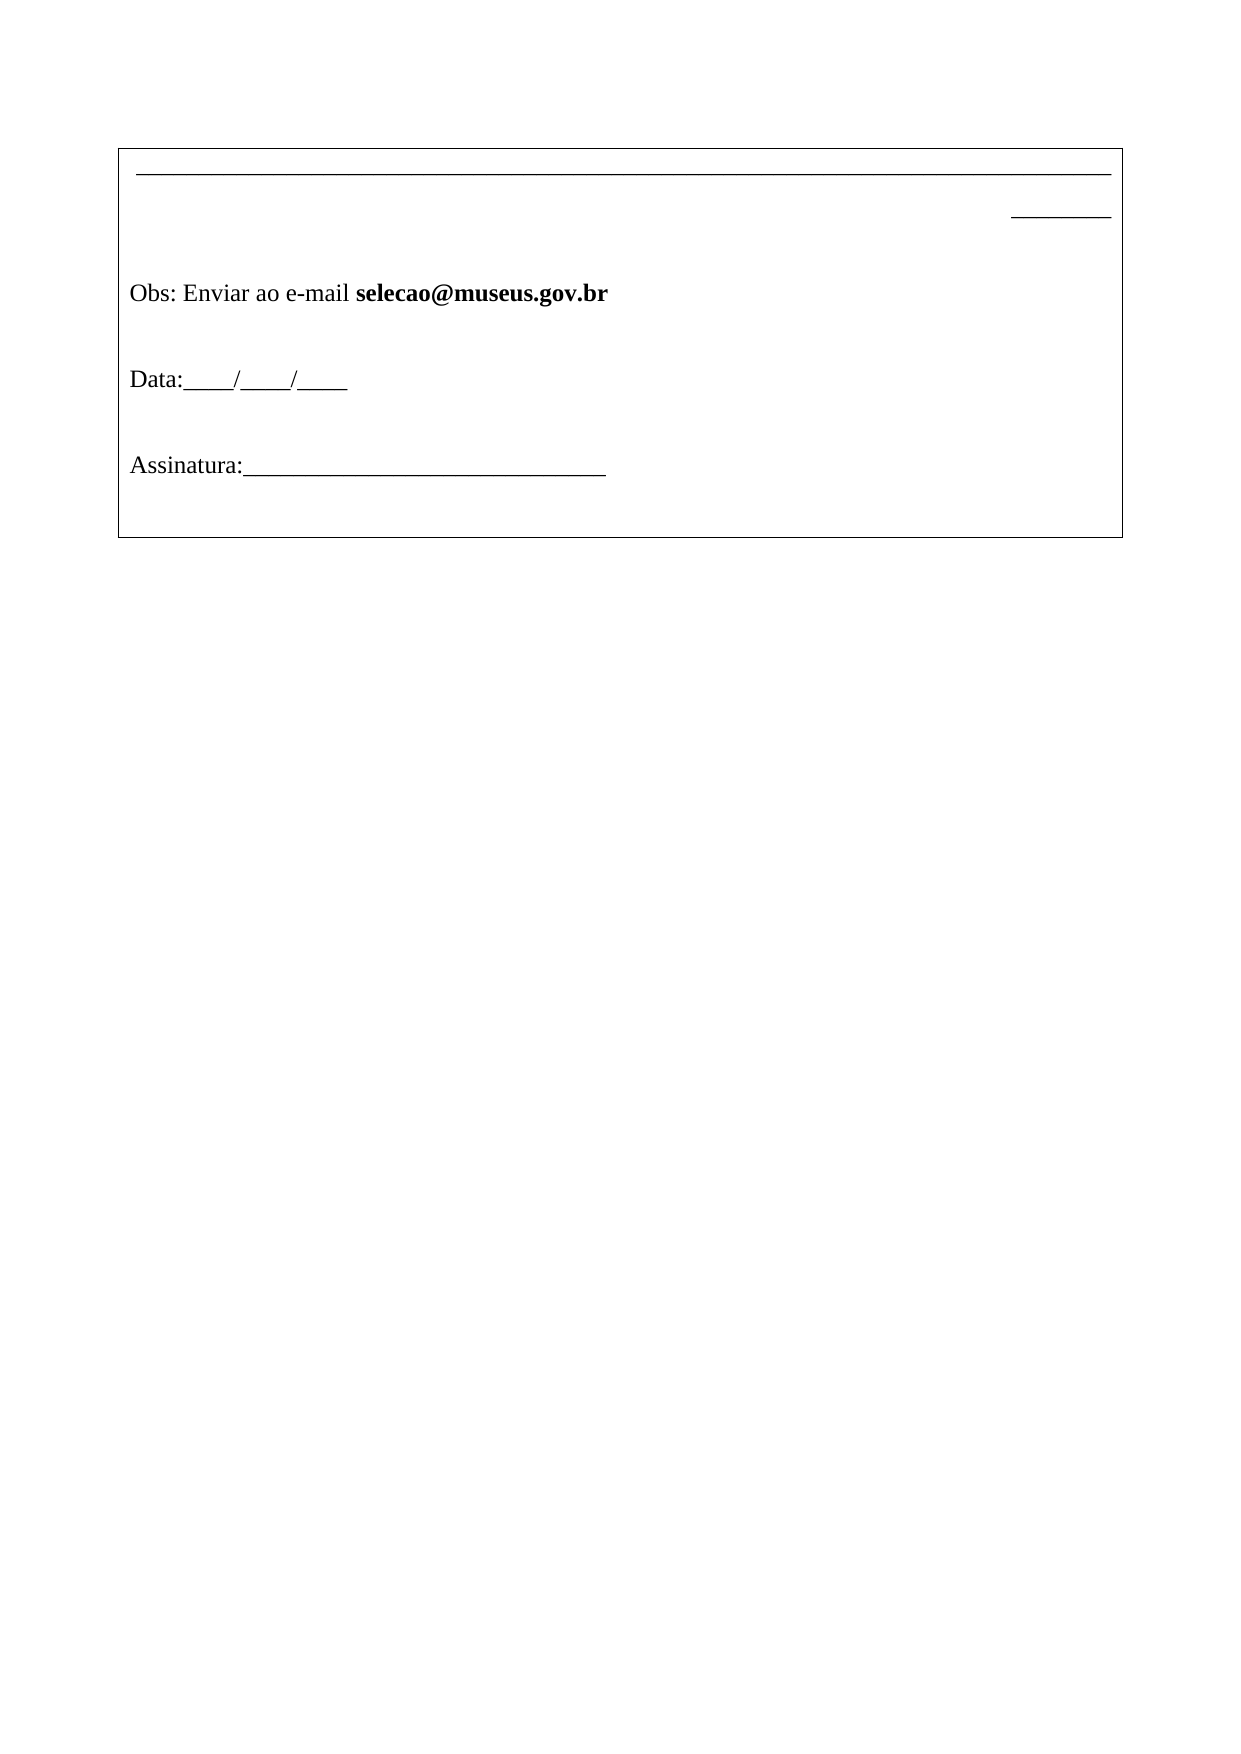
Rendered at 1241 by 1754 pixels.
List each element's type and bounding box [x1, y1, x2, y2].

table_cell [119, 149, 1122, 537]
